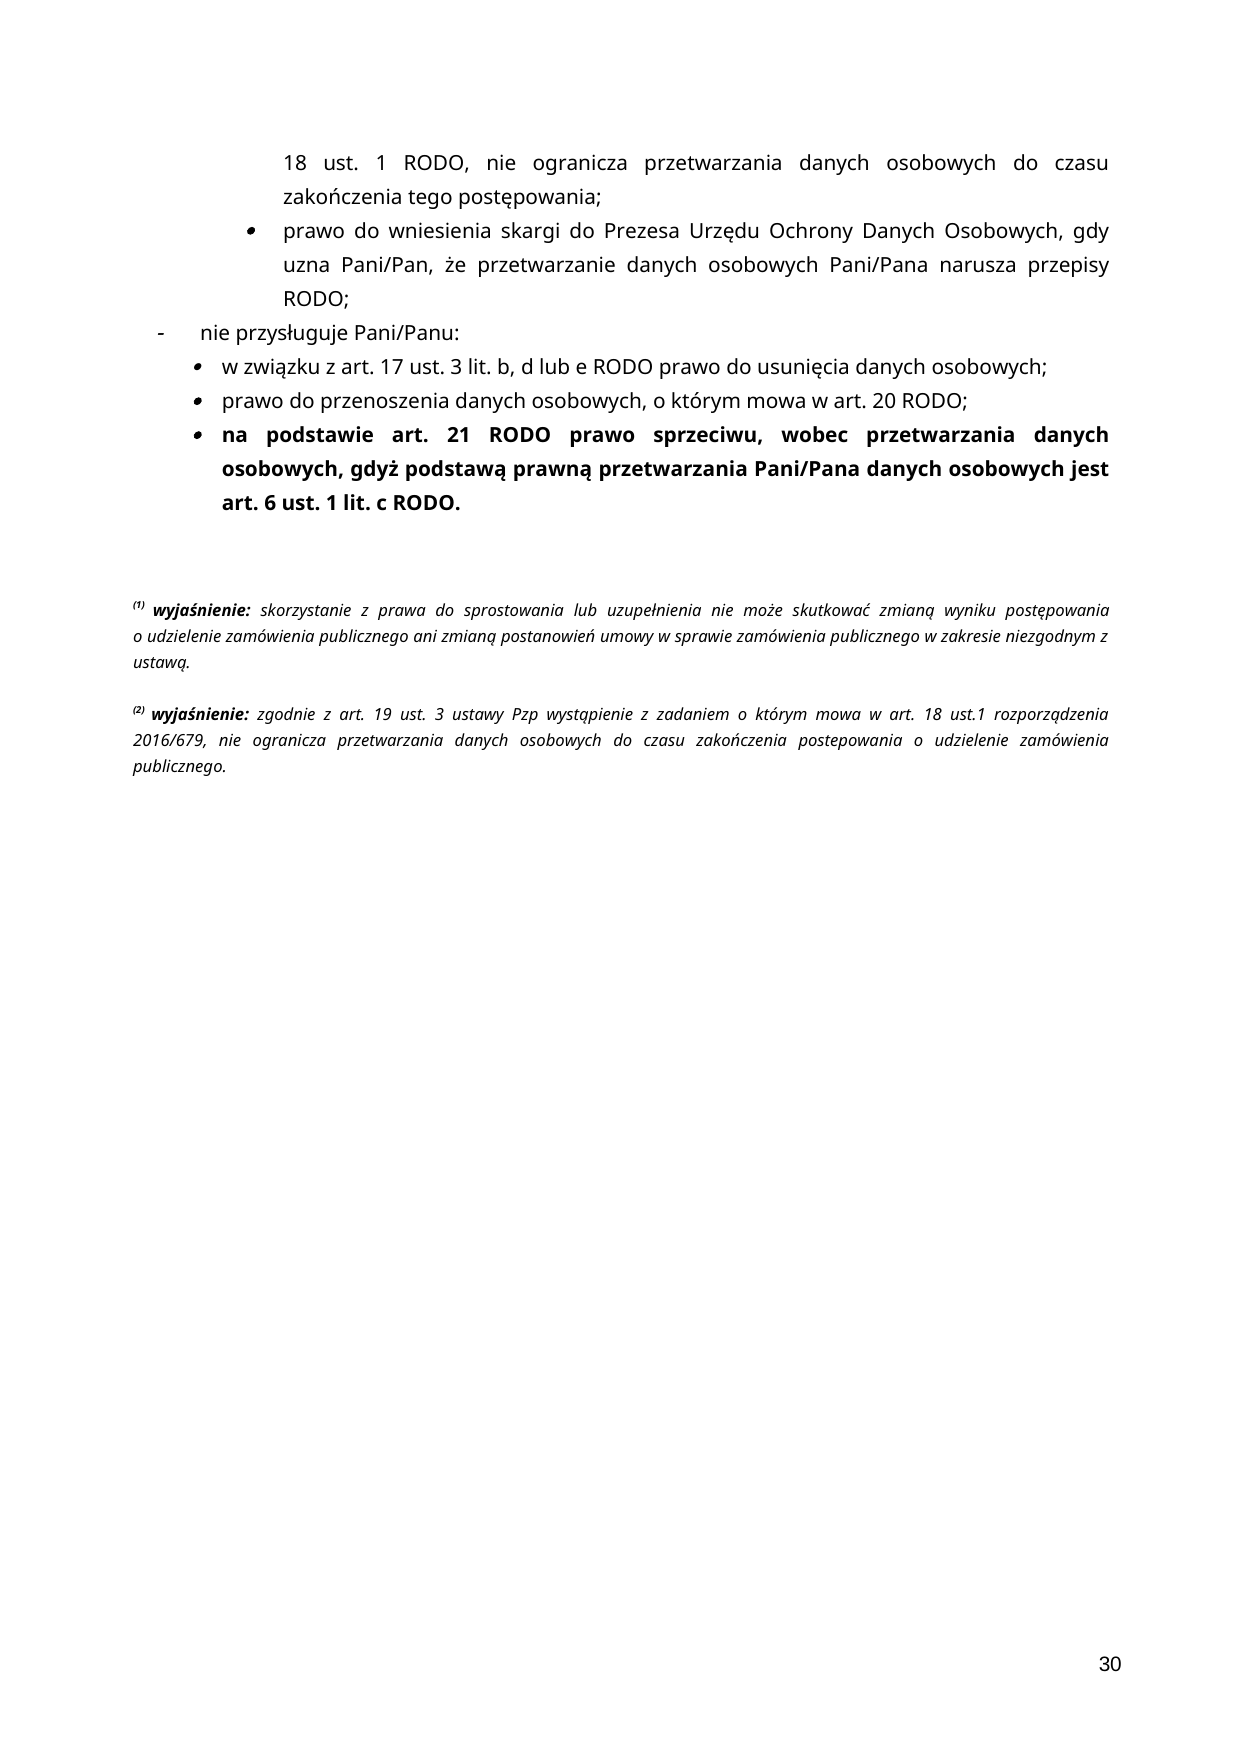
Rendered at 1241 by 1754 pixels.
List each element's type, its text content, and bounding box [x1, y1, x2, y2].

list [245, 148, 1110, 210]
list na podstawie art. 21 RODO prawo sprzeciwu, wobec przetwarzania danych osobowych, gdyż podstawą prawną przetwarzania Pani/Pana danych osobowych jest art. 6 ust. 1 lit. c RODO. [192, 420, 1110, 517]
text (1) wyjaśnienie: skorzystanie z prawa do sprostowania lub uzupełnienia nie może skutkować zmianą wyniku postępowania o udzielenie zamówienia publicznego ani zmianą postanowień umowy w sprawie zamówienia publicznego w zakresie niezgodnym z ustawą. [133, 599, 1110, 674]
text (2) wyjaśnienie: zgodnie z art. 19 ust. 3 ustawy Pzp wystąpienie z zadaniem o którym mowa w art. 18 ust.1 rozporządzenia 2016/679, nie ogranicza przetwarzania danych osobowych do czasu zakończenia postepowania o udzielenie zamówienia publicznego. [133, 703, 1110, 778]
list prawo do wniesienia skargi do Prezesa Urzędu Ochrony Danych Osobowych, gdy uzna Pani/Pan, że przetwarzanie danych osobowych Pani/Pana narusza przepisy RODO; [245, 216, 1110, 312]
list prawo do przenoszenia danych osobowych, o którym mowa w art. 20 RODO; [192, 386, 1110, 414]
list w związku z art. 17 ust. 3 lit. b, d lub e RODO prawo do usunięcia danych osobowych; [192, 352, 1110, 381]
list nie przysługuje Pani/Panu: [156, 318, 1110, 346]
